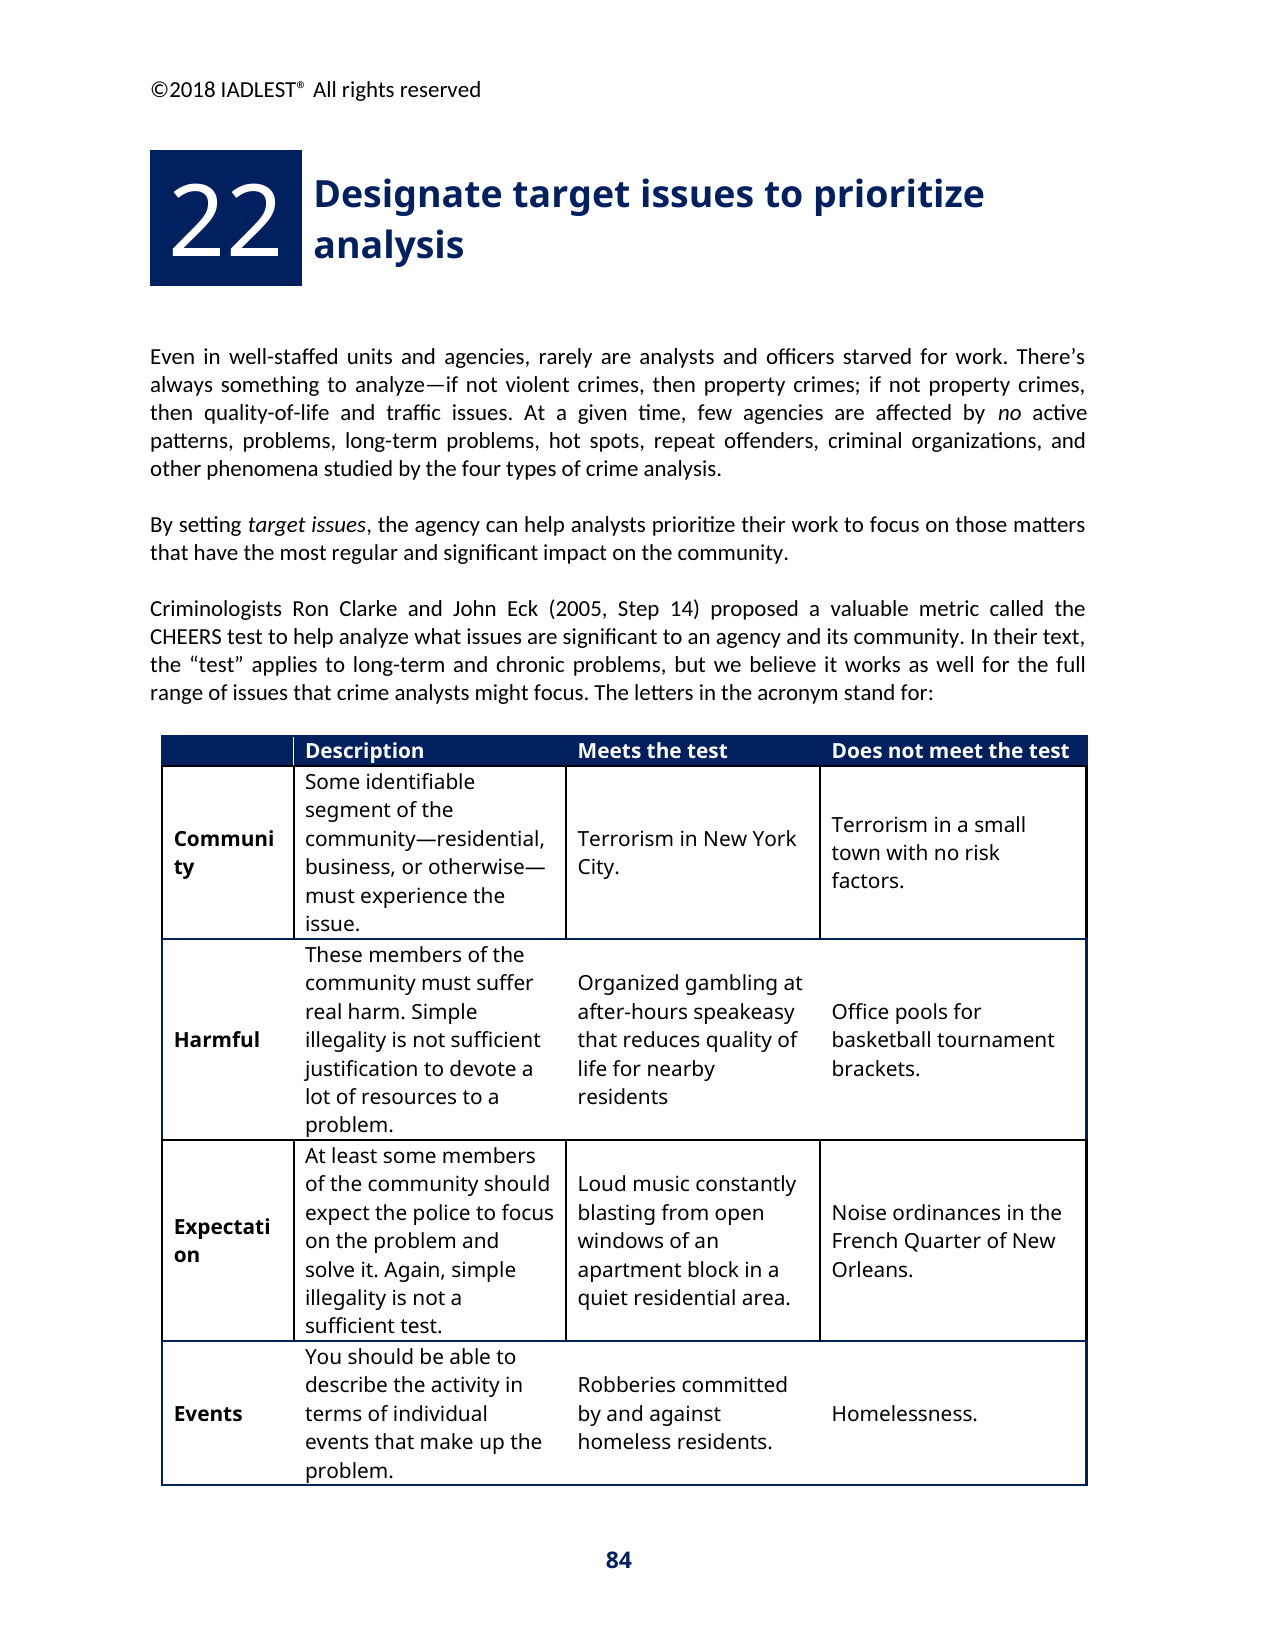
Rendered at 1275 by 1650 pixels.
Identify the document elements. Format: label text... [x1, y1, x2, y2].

table_header Designate target issues to prioritize analysis [302, 150, 1087, 286]
table_header Does not meet the test [820, 737, 1085, 765]
table_cell Some identifiable segment of the community—residential, business, or otherwise—must experience the issue. [295, 767, 565, 938]
text Criminologists Ron Clarke and John Eck (2005, Step 14) proposed a valuable metric called the CHEERS test to help analyze what issues are significant to an agency and its community. In their text, the “test” applies to long-term and chronic problems, but we believe it works as well for the full range of issues that crime analysts might focus. The letters in the acronym stand for: [150, 594, 1087, 707]
table_cell Terrorism in a small town with no risk factors. [821, 767, 1085, 938]
text By setting target issues, the agency can help analysts prioritize their work to focus on those matters that have the most regular and significant impact on the community. [150, 510, 1087, 566]
table_header [163, 737, 293, 765]
table_cell Robberies committed by and against homeless residents. [566, 1342, 820, 1484]
table_header Description [294, 737, 566, 765]
table_cell Noise ordinances in the French Quarter of New Orleans. [821, 1141, 1085, 1340]
table_cell You should be able to describe the activity in terms of individual events that make up the problem. [294, 1342, 566, 1484]
table_cell Expectation [163, 1141, 293, 1340]
table_cell These members of the community must suffer real harm. Simple illegality is not sufficient justification to devote a lot of resources to a problem. [294, 940, 566, 1139]
table_header 22 [150, 150, 302, 286]
text Even in well-staffed units and agencies, rarely are analysts and officers starved for work. There’s always something to analyze—if not violent crimes, then property crimes; if not property crimes, then quality-of-life and traffic issues. At a given time, few agencies are affected by no active patterns, problems, long-term problems, hot spots, repeat offenders, criminal organizations, and other phenomena studied by the four types of crime analysis. [150, 342, 1087, 482]
table_cell Terrorism in New York City. [567, 767, 819, 938]
table_cell Office pools for basketball tournament brackets. [820, 940, 1085, 1139]
table_header Meets the test [566, 737, 820, 765]
table_cell Organized gambling at after-hours speakeasy that reduces quality of life for nearby residents [566, 940, 820, 1139]
table_cell At least some members of the community should expect the police to focus on the problem and solve it. Again, simple illegality is not a sufficient test. [295, 1141, 565, 1340]
table_cell Loud music constantly blasting from open windows of an apartment block in a quiet residential area. [567, 1141, 819, 1340]
table_cell Events [163, 1342, 293, 1484]
table_cell Community [163, 767, 293, 938]
table_cell Homelessness. [820, 1342, 1085, 1484]
table_cell Harmful [163, 940, 293, 1139]
